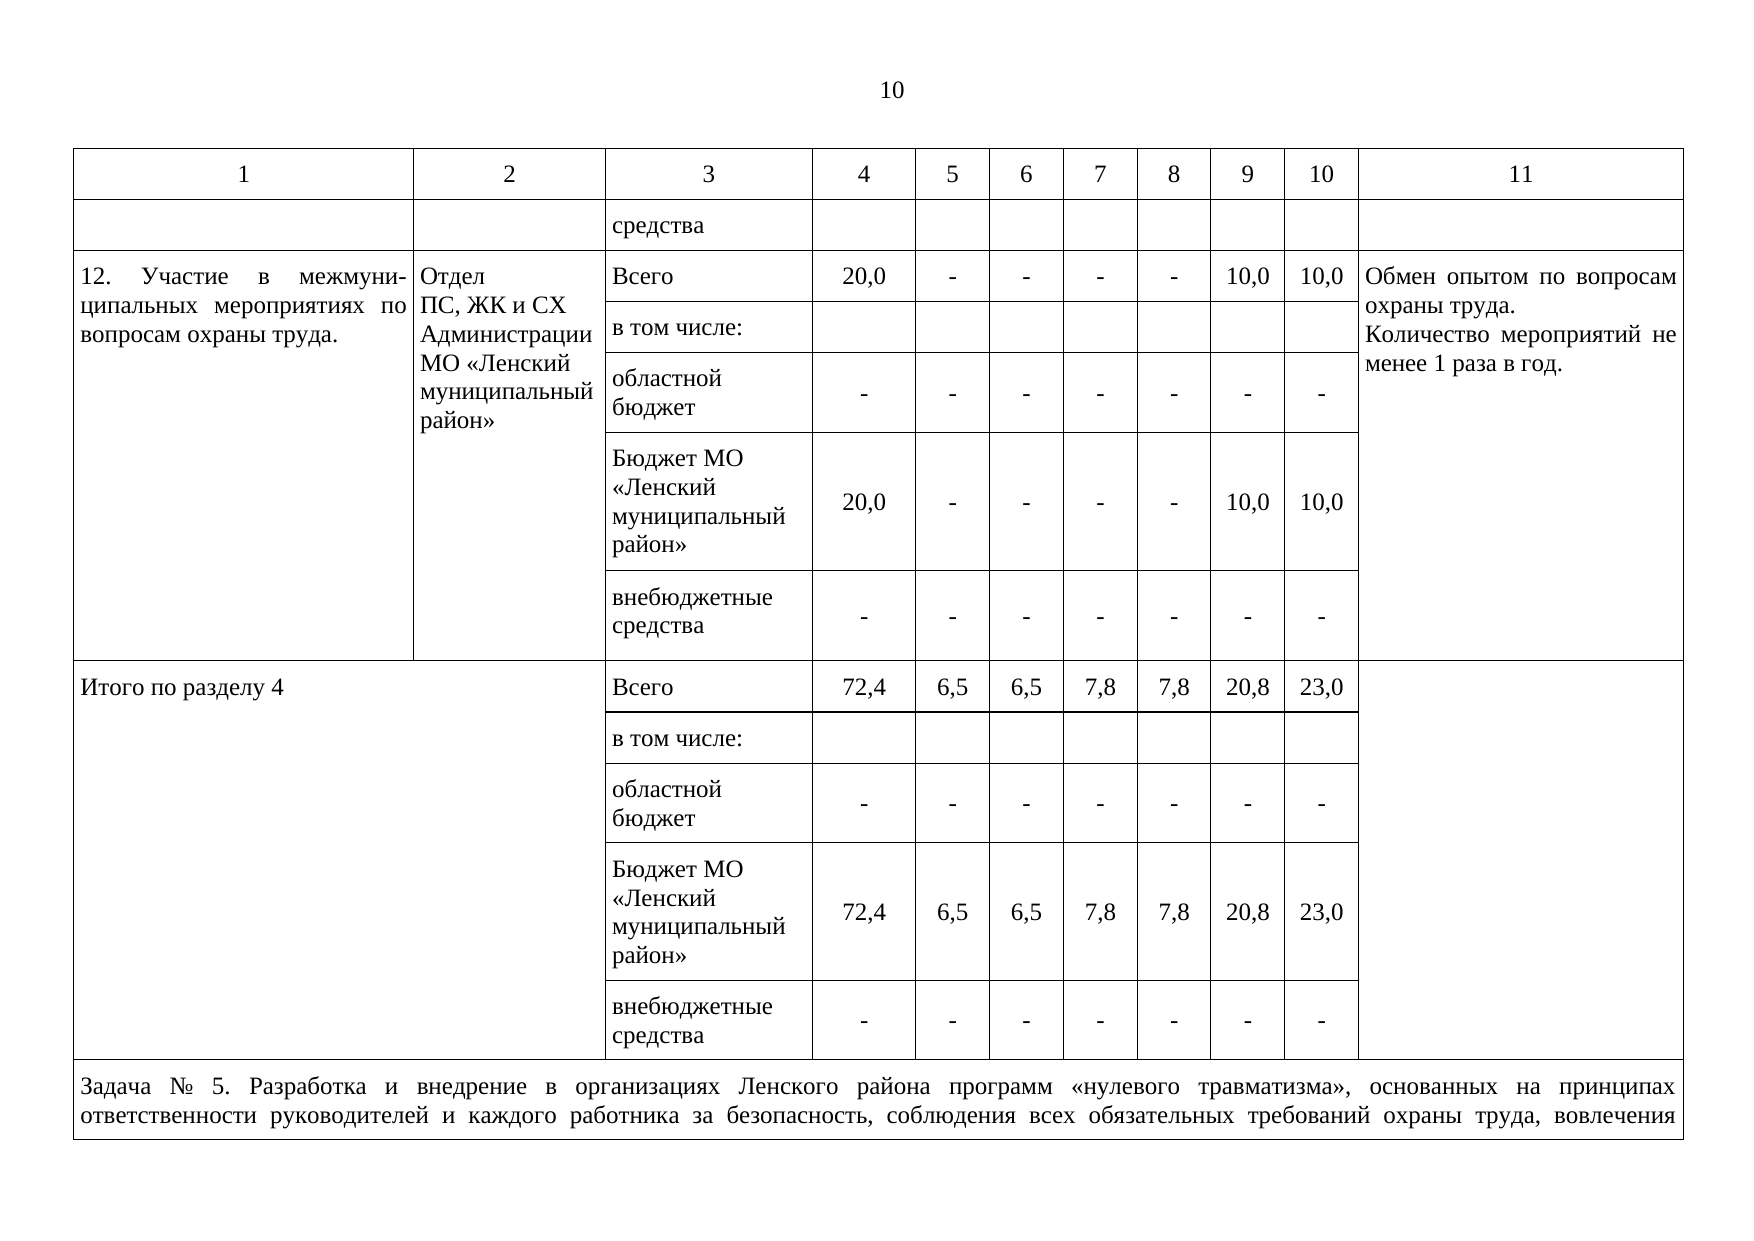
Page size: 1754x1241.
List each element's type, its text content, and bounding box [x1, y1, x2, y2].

table_cell Всего [606, 661, 812, 711]
table_cell - [916, 571, 989, 660]
table_cell Бюджет МО «Ленский муниципальный район» [606, 843, 812, 979]
table_cell 7,8 [1064, 661, 1137, 711]
table_cell - [1285, 764, 1358, 842]
table_cell [1285, 713, 1358, 762]
table_header 11 [1359, 149, 1683, 199]
table_cell [813, 302, 915, 352]
table_cell 20,0 [813, 251, 915, 301]
table_cell - [916, 433, 989, 570]
table_cell 7,8 [1138, 843, 1210, 979]
table_cell [916, 302, 989, 352]
table_cell 10,0 [1211, 433, 1284, 570]
table_cell - [1064, 251, 1137, 301]
table_cell 10,0 [1211, 251, 1284, 301]
table_cell - [916, 764, 989, 842]
table_cell областной бюджет [606, 353, 812, 432]
table_cell [1138, 713, 1210, 762]
table_cell 7,8 [1138, 661, 1210, 711]
table_cell - [990, 764, 1063, 842]
table_cell [990, 713, 1063, 762]
table_cell в том числе: [606, 713, 812, 762]
table_cell [1138, 302, 1210, 352]
table_cell [813, 713, 915, 762]
table_cell - [1285, 981, 1358, 1059]
table_cell - [1138, 200, 1210, 250]
table_cell 12. Участие в межмуни-ципальных мероприятиях по вопросам охраны труда. [74, 251, 413, 660]
table_cell областной бюджет [606, 764, 812, 842]
table_cell 72,4 [813, 843, 915, 979]
table_cell - [1138, 251, 1210, 301]
table_cell - [916, 200, 989, 250]
table_cell - [1064, 353, 1137, 432]
table_cell внебюджетные средства [606, 200, 812, 250]
table_cell Всего [606, 251, 812, 301]
table_cell 6,5 [916, 843, 989, 979]
table_cell [1064, 302, 1137, 352]
table_cell [1064, 713, 1137, 762]
table_cell - [1211, 200, 1284, 250]
table_header 1 [74, 149, 413, 199]
table_cell - [813, 353, 915, 432]
table_cell [916, 713, 989, 762]
table_cell - [813, 981, 915, 1059]
table_cell [990, 302, 1063, 352]
table_header 6 [990, 149, 1063, 199]
table_cell - [990, 433, 1063, 570]
table_cell - [1064, 764, 1137, 842]
table_cell Итого по разделу 4 [74, 661, 605, 1059]
table_cell [1211, 302, 1284, 352]
table_cell 23,0 [1285, 843, 1358, 979]
table_cell 10,0 [1285, 251, 1358, 301]
table_header 10 [1285, 149, 1358, 199]
table_cell - [990, 251, 1063, 301]
table_cell - [1211, 764, 1284, 842]
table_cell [74, 1060, 1683, 1139]
table_cell внебюджетные средства [606, 571, 812, 660]
table_cell Обмен опытом по вопросам охраны труда. Количество мероприятий не менее 1 раза в год. [1359, 251, 1683, 660]
table_cell - [1285, 571, 1358, 660]
table_cell 20,8 [1211, 661, 1284, 711]
table_header 2 [414, 149, 605, 199]
table_cell в том числе: [606, 302, 812, 352]
table_cell - [1138, 353, 1210, 432]
table_cell - [813, 200, 915, 250]
table_cell - [916, 251, 989, 301]
table_cell - [916, 981, 989, 1059]
table_cell - [990, 353, 1063, 432]
table_cell 7,8 [1064, 843, 1137, 979]
table_cell - [1138, 433, 1210, 570]
table_cell 10,0 [1285, 433, 1358, 570]
table_cell - [1064, 200, 1137, 250]
table_cell - [990, 571, 1063, 660]
table_header 4 [813, 149, 915, 199]
table_cell - [1211, 981, 1284, 1059]
table_cell [1359, 661, 1683, 1059]
table_cell - [1064, 981, 1137, 1059]
table_cell - [1138, 571, 1210, 660]
table_cell - [813, 571, 915, 660]
table_cell Бюджет МО «Ленский муниципальный район» [606, 433, 812, 570]
table_header 7 [1064, 149, 1137, 199]
table_cell [1211, 713, 1284, 762]
table_cell - [1064, 433, 1137, 570]
table_cell - [916, 353, 989, 432]
table_cell 20,0 [813, 433, 915, 570]
table_cell - [1211, 571, 1284, 660]
table_cell 6,5 [990, 843, 1063, 979]
table_cell - [1138, 764, 1210, 842]
table_cell 20,8 [1211, 843, 1284, 979]
table_header 8 [1138, 149, 1210, 199]
table_cell - [813, 764, 915, 842]
table_cell 72,4 [813, 661, 915, 711]
table_cell - [990, 981, 1063, 1059]
table_cell [1285, 302, 1358, 352]
table_cell - [1138, 981, 1210, 1059]
table_cell - [1285, 353, 1358, 432]
table_cell внебюджетные средства [606, 981, 812, 1059]
table_cell - [990, 200, 1063, 250]
table_header 3 [606, 149, 812, 199]
table_header 5 [916, 149, 989, 199]
table_cell - [1064, 571, 1137, 660]
table_cell 6,5 [990, 661, 1063, 711]
table_cell 23,0 [1285, 661, 1358, 711]
table_cell 6,5 [916, 661, 989, 711]
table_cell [414, 251, 605, 660]
table_header 9 [1211, 149, 1284, 199]
table_cell - [1211, 353, 1284, 432]
table_cell [1285, 200, 1358, 250]
